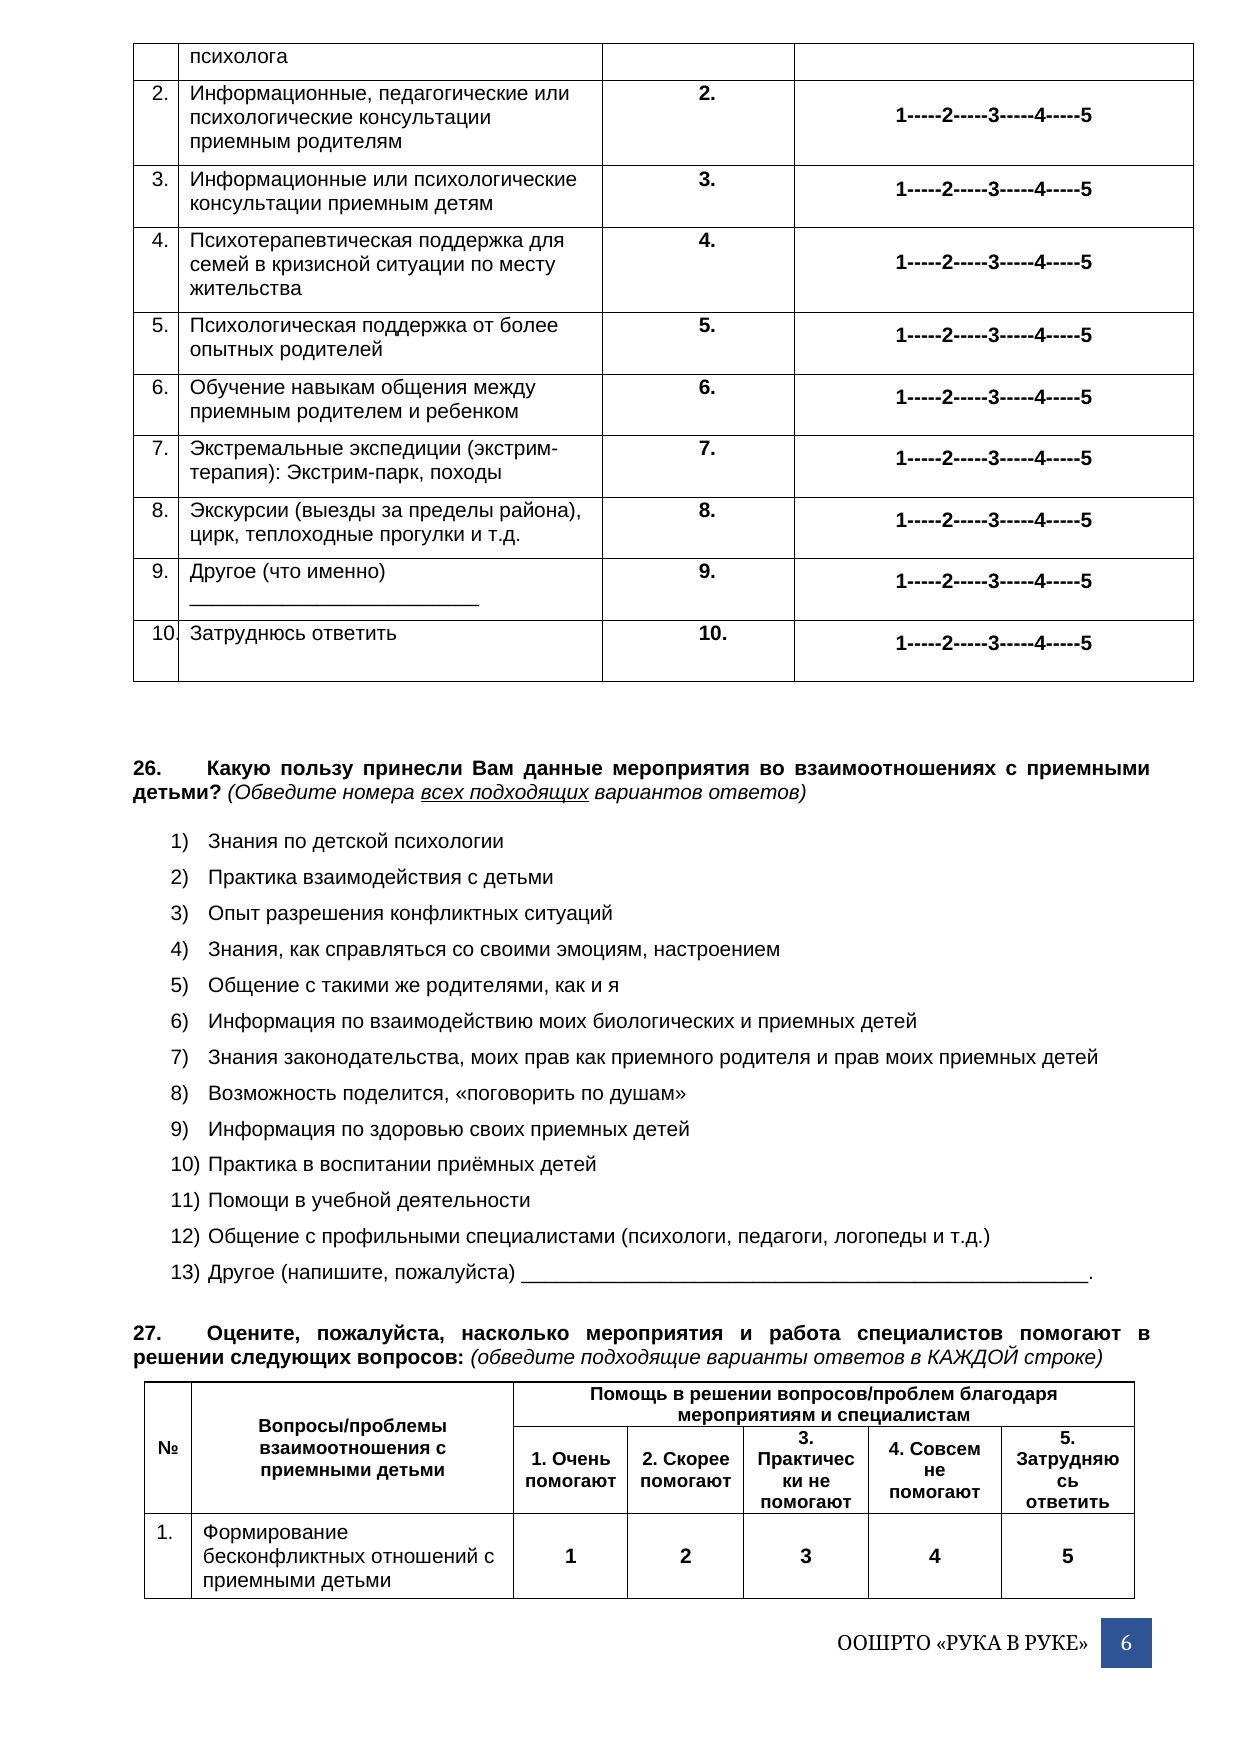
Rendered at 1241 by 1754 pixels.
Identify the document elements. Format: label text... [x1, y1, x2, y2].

list Информация по здоровью своих приемных детей [170, 1116, 1152, 1140]
table_cell [134, 621, 178, 681]
table_cell [603, 498, 794, 558]
table_header Помощь в решении вопросов/проблем благодаря мероприятиям и специалистам [514, 1383, 1134, 1426]
list Помощи в учебной деятельности [170, 1188, 1152, 1212]
table_header Вопросы/проблемы взаимоотношения с приемными детьми [192, 1383, 513, 1513]
table_cell 1-----2-----3-----4-----5 [795, 228, 1193, 312]
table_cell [795, 81, 1193, 165]
table_cell 3. Практически не помогают [744, 1427, 868, 1513]
table_cell 1-----2-----3-----4-----5 [795, 436, 1193, 497]
table_cell 4. Совсем не помогают [869, 1427, 1001, 1513]
list Какую пользу принесли Вам данные мероприятия во взаимоотношениях с приемными детьми? (Обведите номера всех подходящих вариантов ответов) [133, 756, 1152, 804]
table_cell 1-----2-----3-----4-----5 [795, 621, 1193, 681]
list Практика взаимодействия с детьми [170, 865, 1152, 889]
list Знания законодательства, моих прав как приемного родителя и прав моих приемных детей [170, 1044, 1152, 1068]
table_cell 1. Очень помогают [514, 1427, 627, 1513]
table_cell [134, 559, 178, 619]
table_cell [603, 166, 794, 227]
list Знания, как справляться со своими эмоциям, настроением [170, 937, 1152, 961]
table_cell Психотерапевтическая поддержка для семей в кризисной ситуации по месту жительства [179, 228, 602, 312]
table_cell [134, 44, 178, 80]
table_cell Обучение навыкам общения между приемным родителем и ребенком [179, 375, 602, 435]
list Знания по детской психологии [170, 829, 1152, 853]
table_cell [179, 44, 602, 80]
table_cell [603, 228, 794, 312]
table_cell 2 [628, 1514, 743, 1598]
list Информация по взаимодействию моих биологических и приемных детей [170, 1008, 1152, 1032]
table_cell Затруднюсь ответить [179, 621, 602, 681]
list Общение с профильными специалистами (психологи, педагоги, логопеды и т.д.) [170, 1224, 1152, 1248]
table_cell 1 [514, 1514, 627, 1598]
table_cell [603, 436, 794, 497]
table_cell Другое (что именно) _________________________ [179, 559, 602, 619]
list Возможность поделится, «поговорить по душам» [170, 1080, 1152, 1104]
table_cell 3 [744, 1514, 868, 1598]
table_cell 5 [1002, 1514, 1134, 1598]
table_cell Психологическая поддержка от более опытных родителей [179, 313, 602, 374]
table_cell [603, 313, 794, 374]
table_cell [134, 228, 178, 312]
table_cell Экстремальные экспедиции (экстрим-терапия): Экстрим-парк, походы [179, 436, 602, 497]
table_cell 1. [145, 1514, 191, 1598]
table_cell [134, 81, 178, 165]
table_cell 1-----2-----3-----4-----5 [795, 498, 1193, 558]
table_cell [795, 44, 1193, 80]
table_cell [134, 313, 178, 374]
table_cell [134, 375, 178, 435]
table_cell Информационные, педагогические или психологические консультации приемным родителям [179, 81, 602, 165]
table_cell [603, 375, 794, 435]
table_cell Информационные или психологические консультации приемным детям [179, 166, 602, 227]
list Практика в воспитании приёмных детей [170, 1152, 1152, 1176]
table_cell 1-----2-----3-----4-----5 [795, 313, 1193, 374]
table_cell 1-----2-----3-----4-----5 [795, 559, 1193, 619]
table_cell 5. Затрудняюсь ответить [1002, 1427, 1134, 1513]
table_cell [603, 81, 794, 165]
list Оцените, пожалуйста, насколько мероприятия и работа специалистов помогают в решении следующих вопросов: (обведите подходящие варианты ответов в КАЖДОЙ строке) [133, 1321, 1152, 1369]
table_header № [145, 1383, 191, 1513]
table_cell [603, 44, 794, 80]
table_cell Формирование бесконфликтных отношений с приемными детьми [192, 1514, 513, 1598]
table_cell [603, 621, 794, 681]
list Общение с такими же родителями, как и я [170, 973, 1152, 997]
table_cell [134, 166, 178, 227]
table_cell [134, 498, 178, 558]
list Опыт разрешения конфликтных ситуаций [170, 901, 1152, 925]
table_cell 1-----2-----3-----4-----5 [795, 166, 1193, 227]
table_cell 2. Скорее помогают [628, 1427, 743, 1513]
table_cell 4 [869, 1514, 1001, 1598]
list Другое (напишите, пожалуйста) _________________________________________________. [170, 1260, 1152, 1284]
table_cell [134, 436, 178, 497]
table_cell 1-----2-----3-----4-----5 [795, 375, 1193, 435]
table_cell [603, 559, 794, 619]
table_cell Экскурсии (выезды за пределы района), цирк, теплоходные прогулки и т.д. [179, 498, 602, 558]
